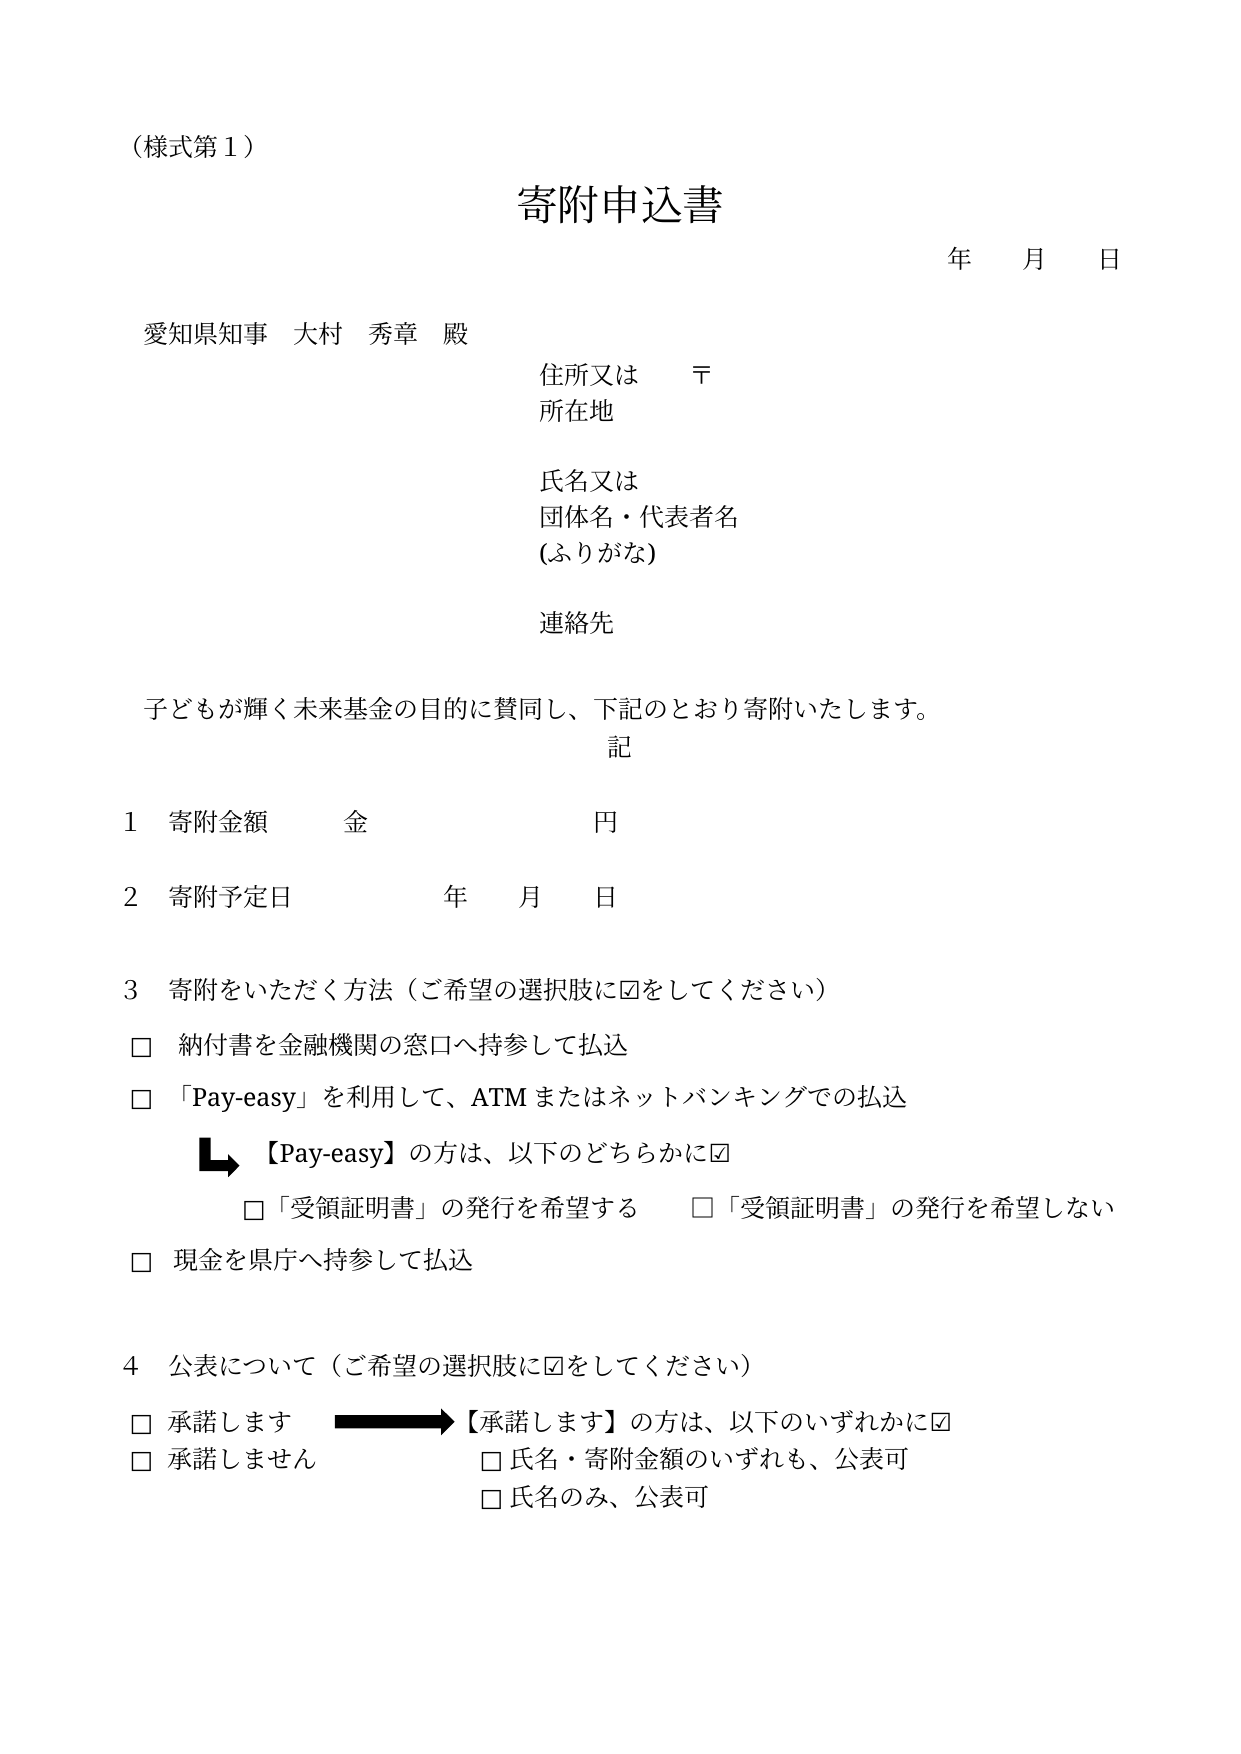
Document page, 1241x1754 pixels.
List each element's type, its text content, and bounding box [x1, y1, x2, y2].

table_header 【承諾します】の方は、以下のいずれかに☑ □ 氏名・寄附金額のいずれも、公表可 □ 氏名のみ、公表可 [443, 1402, 1121, 1514]
table_header 承諾します 承諾しません [118, 1402, 443, 1514]
text ２ 寄附予定日 年 月 日 [118, 877, 1122, 914]
text 愛知県知事 大村 秀章 殿 [118, 314, 1122, 352]
text 寄附申込書 [118, 164, 1122, 239]
table_cell 「Pay-easy」を利用して、ATMまたはネットバンキングでの払込 【Pay-easy】の方は、以下のどちらかに☑ □「受領証明書」の発行を希望する □「受領証明書」の発行を希望しない [118, 1077, 1137, 1240]
text ３ 寄附をいただく方法（ご希望の選択肢に☑をしてください） [118, 970, 1122, 1007]
table_header □ 納付書を金融機関の窓口へ持参して払込 [118, 1025, 1137, 1077]
subtitle １ 寄附金額 金 円 [118, 802, 1122, 839]
text 子どもが輝く未来基金の目的に賛同し、下記のとおり寄附いたします。 [118, 689, 1122, 727]
text （様式第１） [118, 127, 1122, 164]
text 年 月 日 [118, 239, 1122, 277]
table_cell 現金を県庁へ持参して払込 [118, 1240, 1137, 1292]
subtitle 記 [118, 727, 1122, 764]
text ４ 公表について（ご希望の選択肢に☑をしてください） [118, 1346, 1122, 1384]
